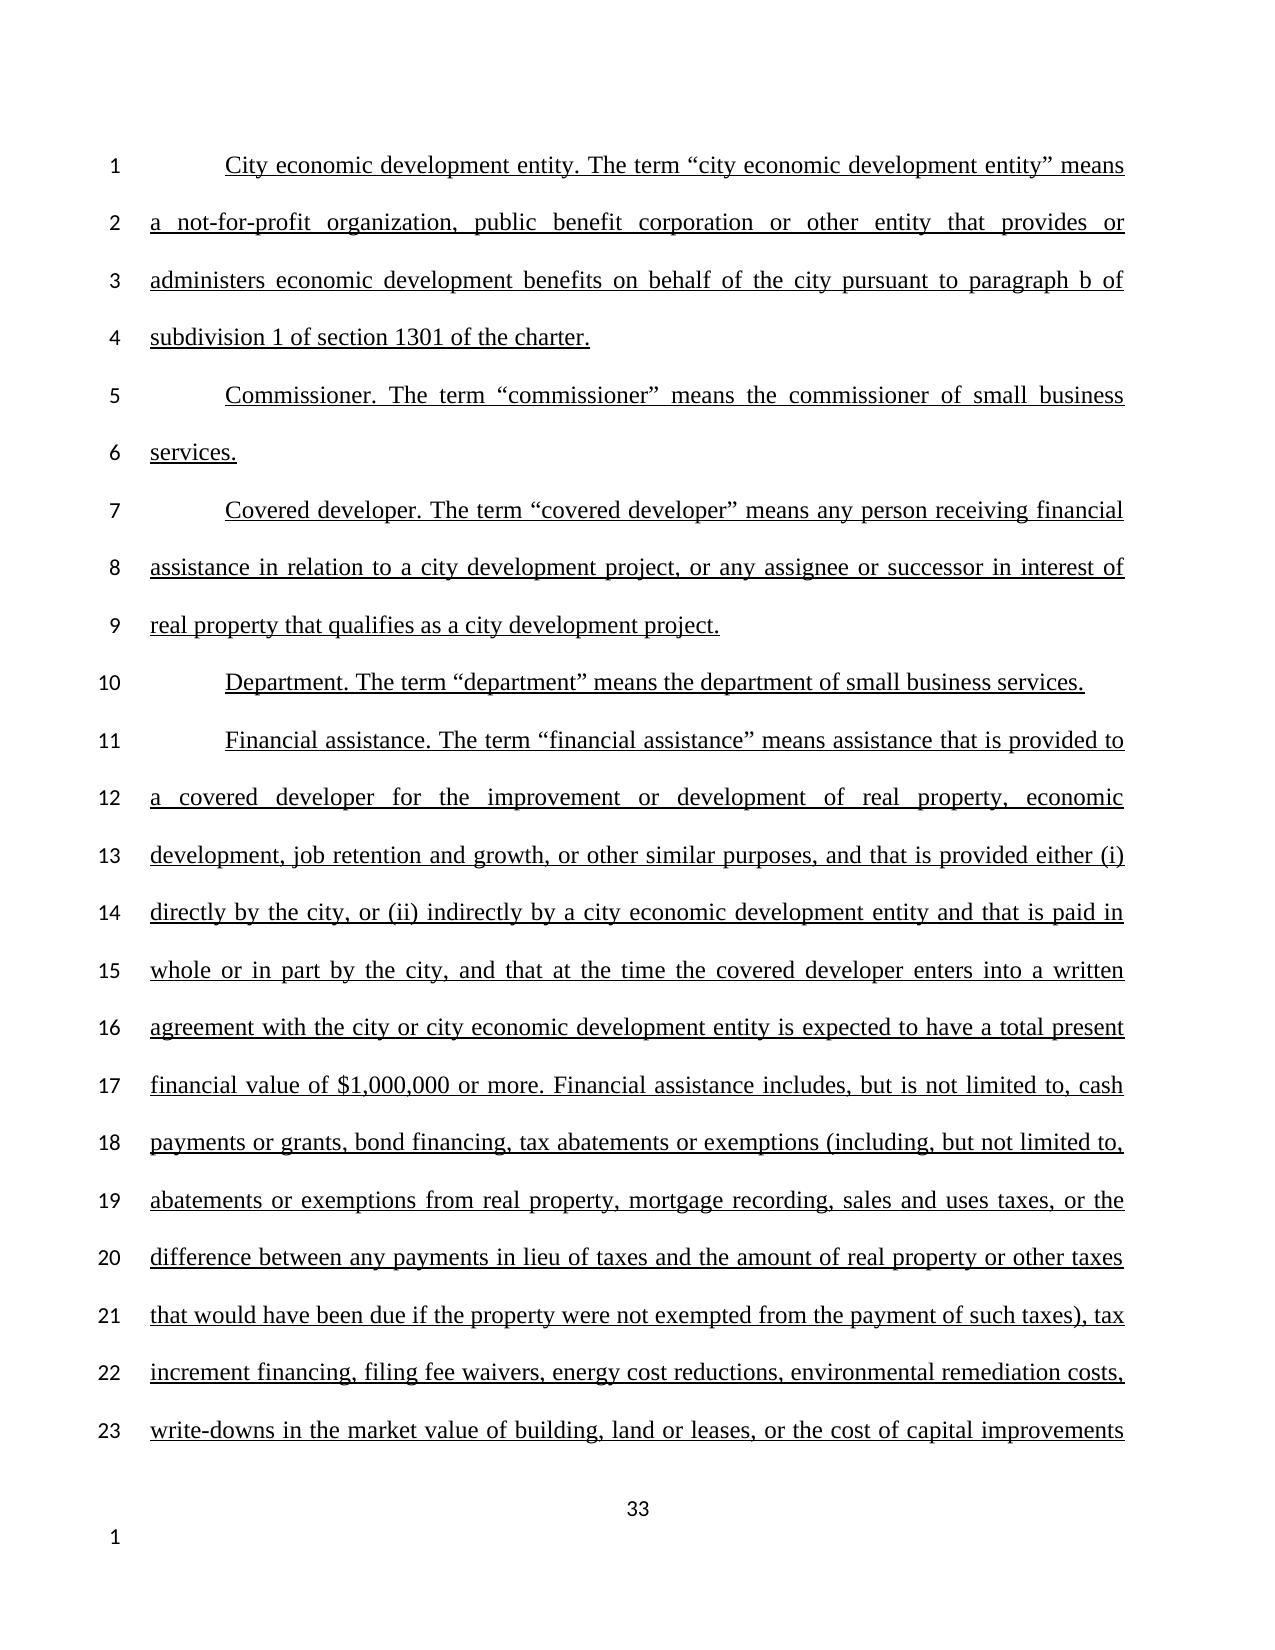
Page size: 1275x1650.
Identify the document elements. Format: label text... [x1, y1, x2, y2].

text Covered developer. The term “covered developer” means any person receiving financial assistance in relation to a city development project, or any assignee or successor in interest of real property that qualifies as a city development project. [150, 495, 1125, 577]
text City economic development entity. The term “city economic development entity” means a not-for-profit organization, public benefit corporation or other entity that provides or administers economic development benefits on behalf of the city pursuant to paragraph b of subdivision 1 of section 1301 of the charter. [150, 150, 1125, 232]
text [150, 1384, 1125, 1440]
text City economic development entity. The term “city economic development entity” means a not-for-profit organization, public benefit corporation or other entity that provides or administers economic development benefits on behalf of the city pursuant to paragraph b of subdivision 1 of section 1301 of the charter. [150, 234, 1125, 351]
text Commissioner. The term “commissioner” means the commissioner of small business services. [150, 380, 1125, 466]
text Department. The term “department” means the department of small business services. [150, 667, 1125, 696]
text Covered developer. The term “covered developer” means any person receiving financial assistance in relation to a city development project, or any assignee or successor in interest of real property that qualifies as a city development project. [150, 579, 1125, 639]
